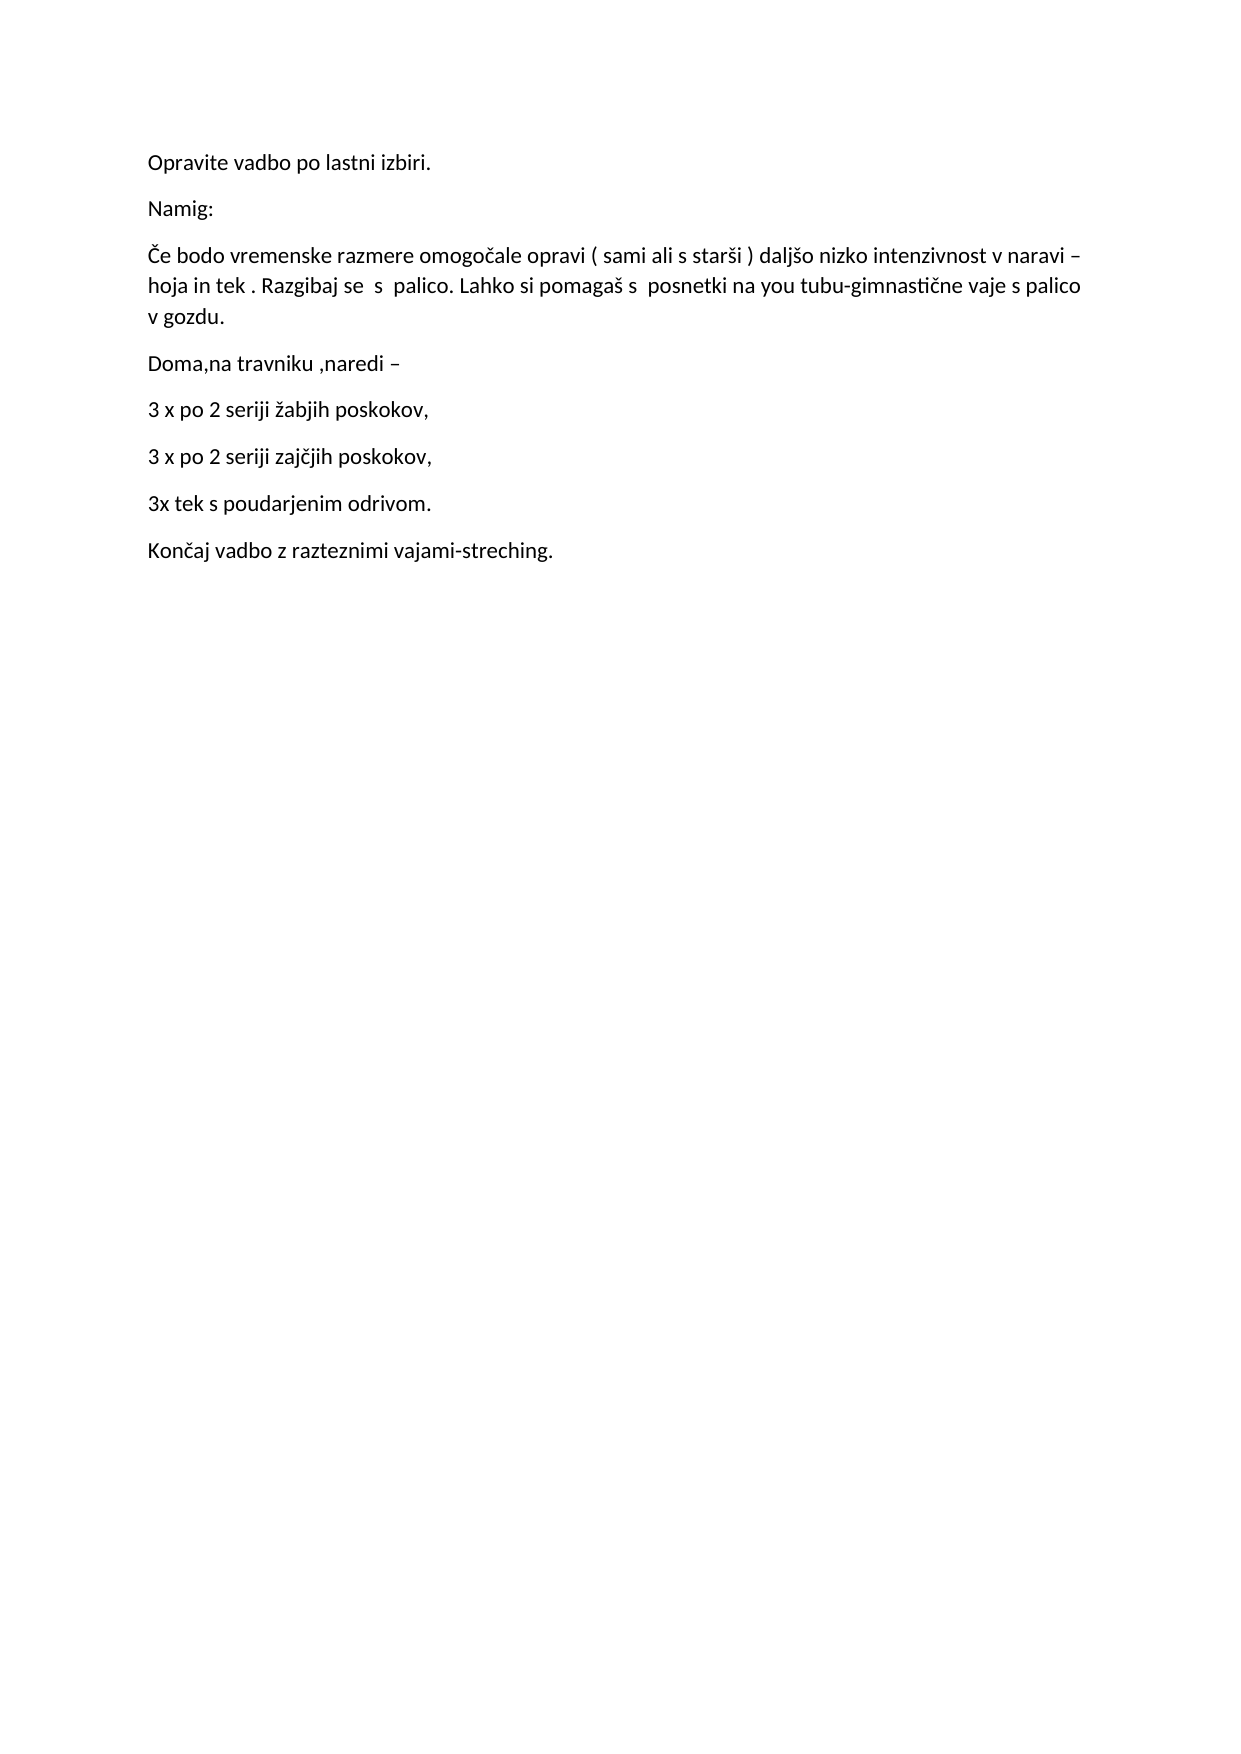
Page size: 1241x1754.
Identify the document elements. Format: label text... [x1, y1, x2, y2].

text Doma,na travniku ,naredi – [148, 349, 1093, 377]
text Opravite vadbo po lastni izbiri. [148, 148, 1093, 176]
text 3 x po 2 seriji zajčjih poskokov, [148, 442, 1093, 470]
text Namig: [148, 194, 1093, 222]
text 3x tek s poudarjenim odrivom. [148, 489, 1093, 517]
text 3 x po 2 seriji žabjih poskokov, [148, 396, 1093, 423]
text Če bodo vremenske razmere omogočale opravi ( sami ali s starši ) daljšo nizko intenzivnost v naravi –hoja in tek . Razgibaj se s palico. Lahko si pomagaš s posnetki na you tubu-gimnastične vaje s palico v gozdu. [148, 241, 1093, 330]
text Končaj vadbo z razteznimi vajami-streching. [148, 536, 1093, 564]
